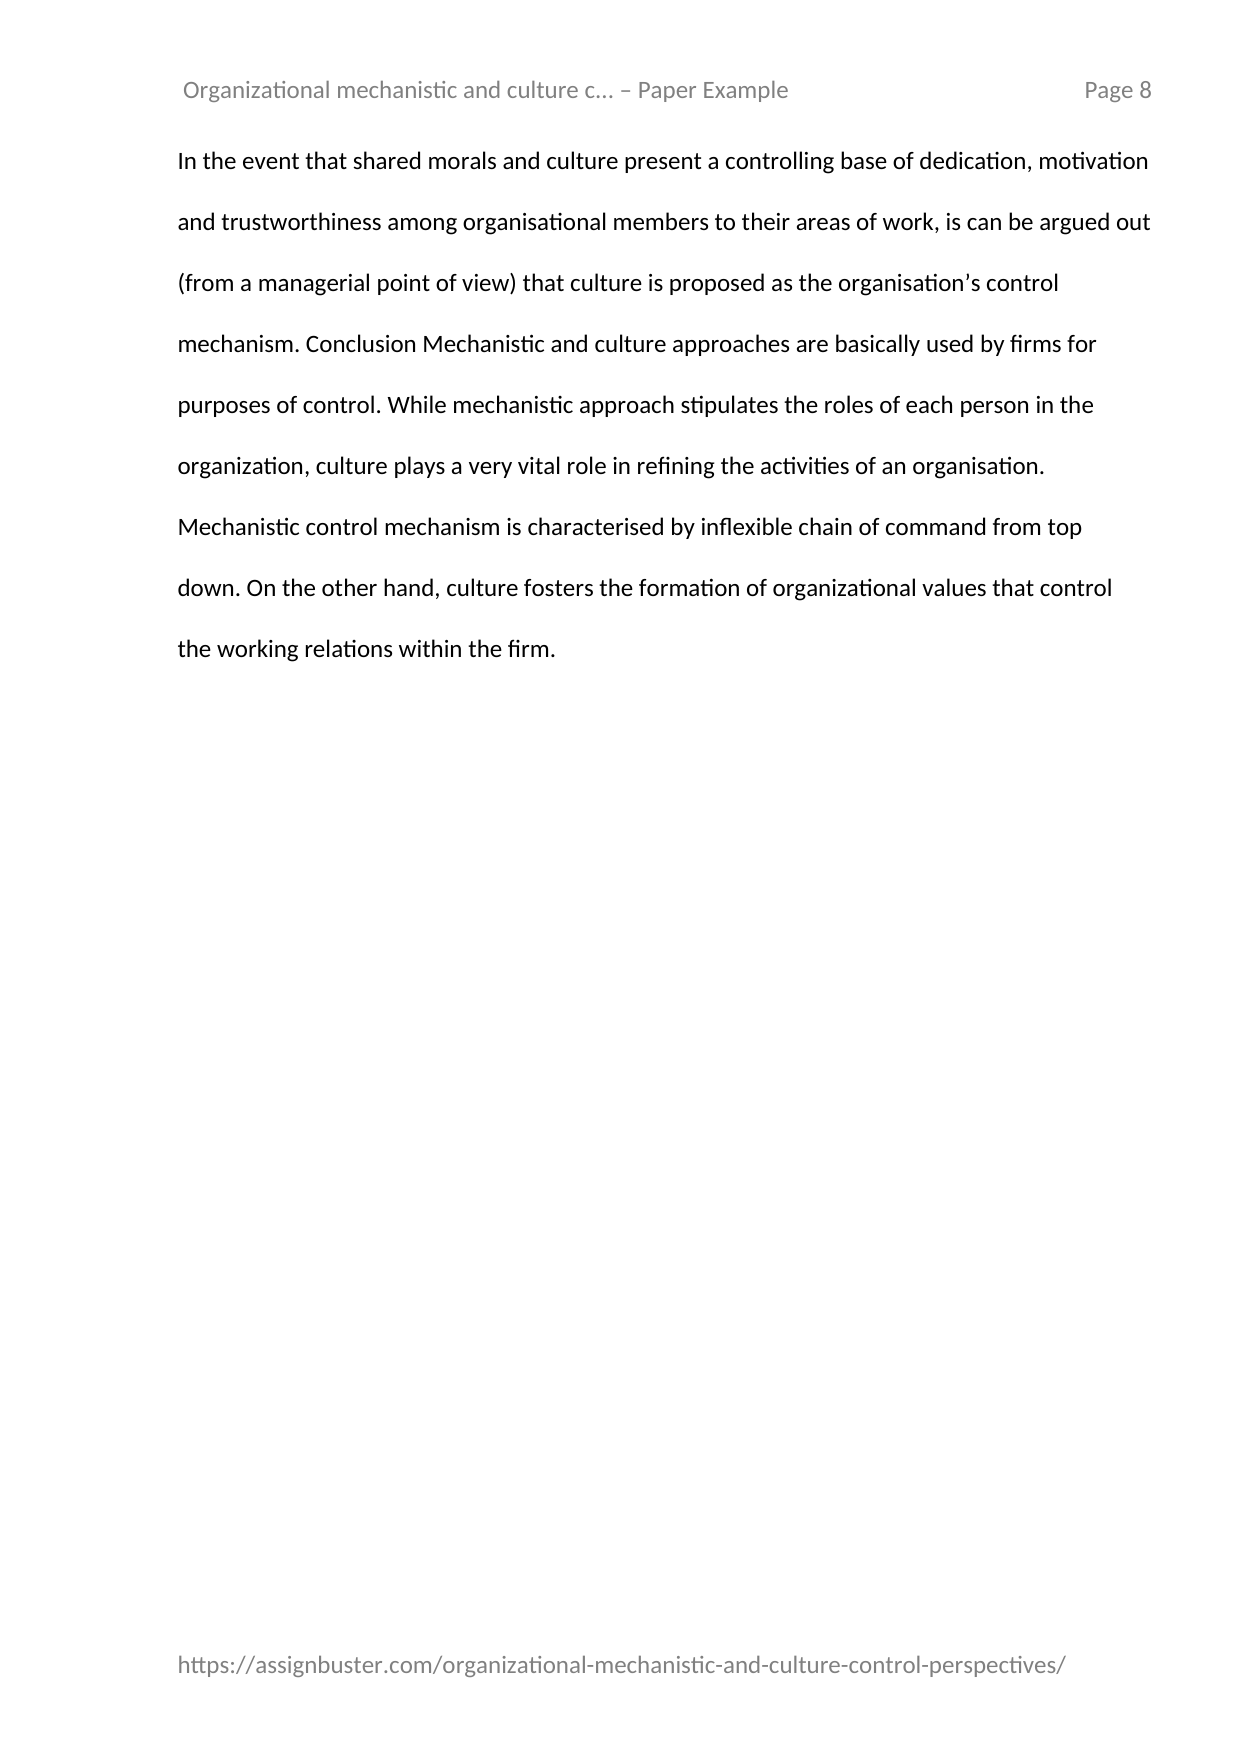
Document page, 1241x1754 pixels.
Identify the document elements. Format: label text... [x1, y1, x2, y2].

text In the event that shared morals and culture present a controlling base of dedication, motivation and trustworthiness among organisational members to their areas of work, is can be argued out (from a managerial point of view) that culture is proposed as the organisation’s control mechanism. Conclusion Mechanistic and culture approaches are basically used by firms for purposes of control. While mechanistic approach stipulates the roles of each person in the organization, culture plays a very vital role in refining the activities of an organisation. Mechanistic control mechanism is characterised by inflexible chain of command from top down. On the other hand, culture fosters the formation of organizational values that control the working relations within the firm. [177, 145, 1152, 664]
